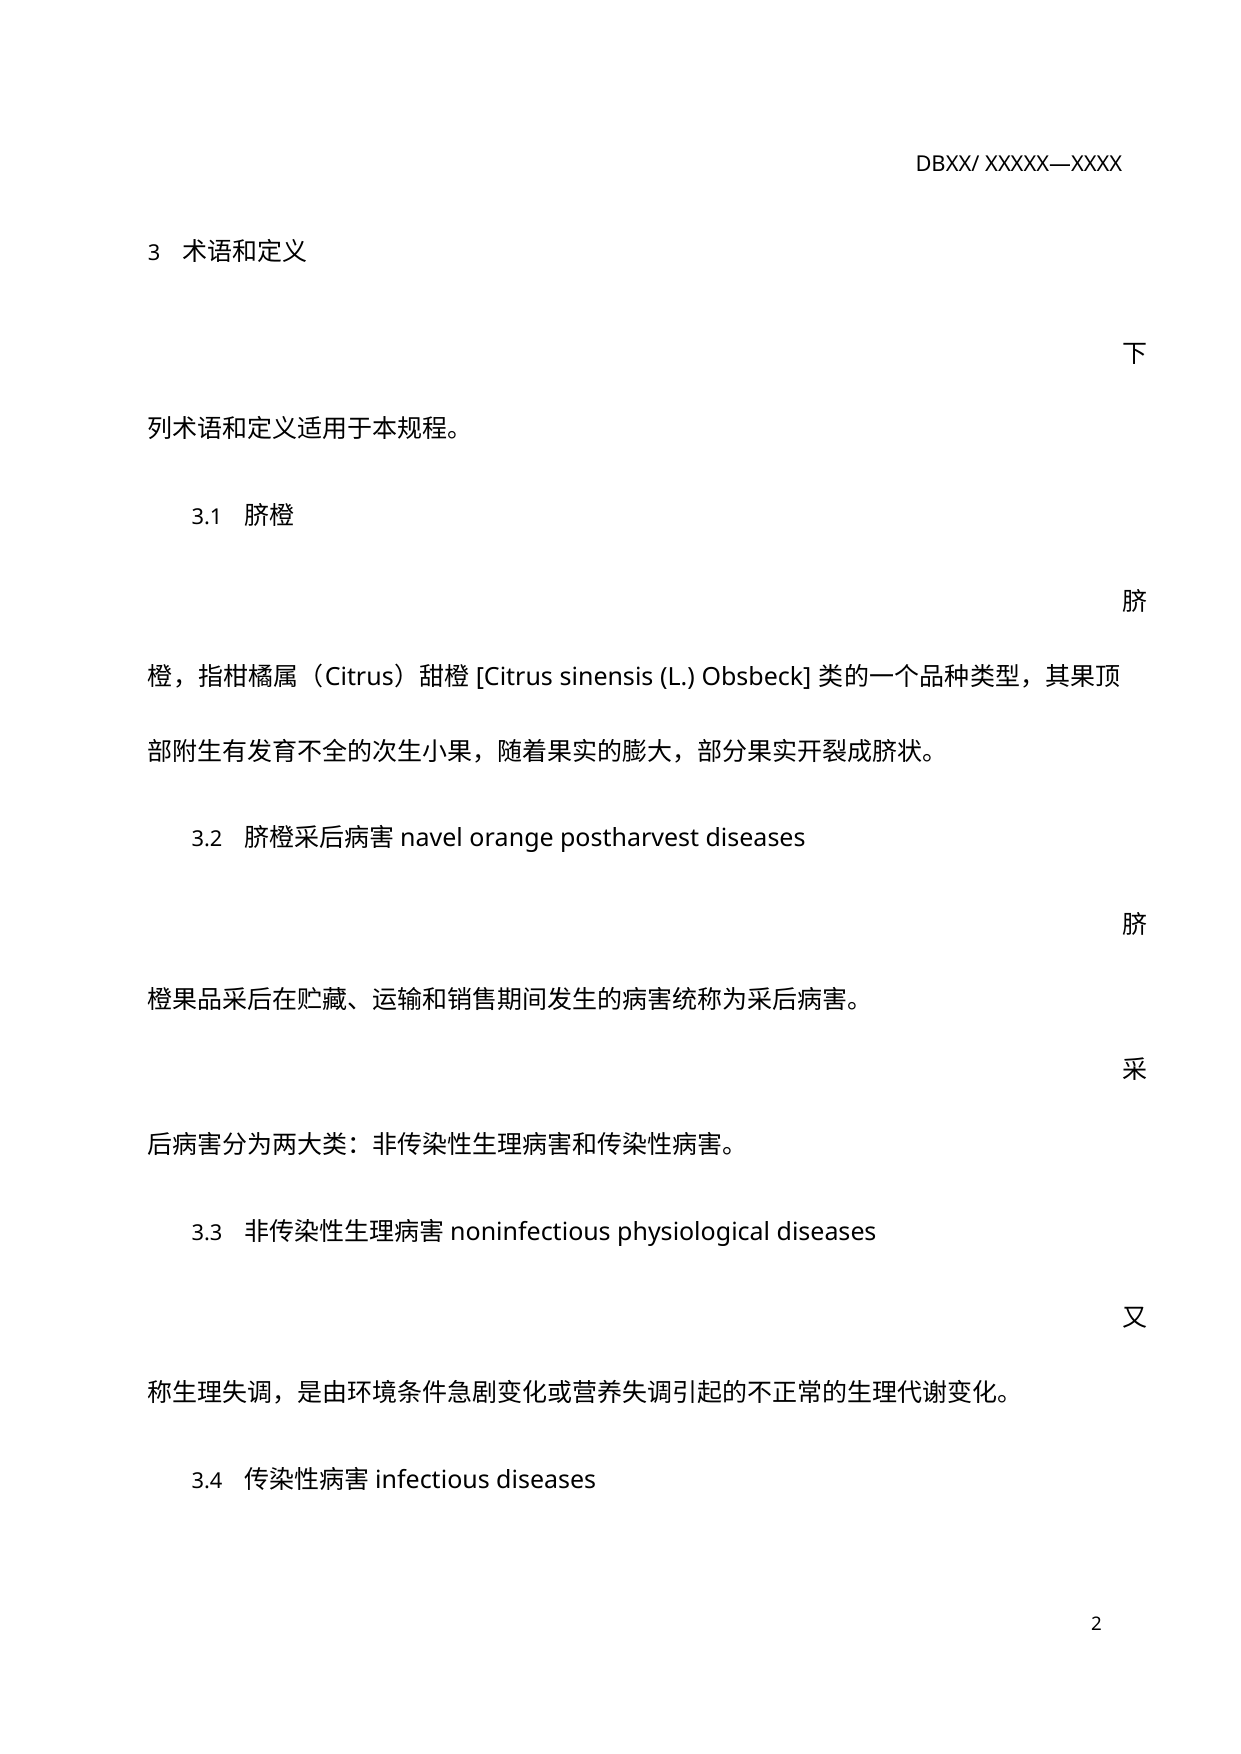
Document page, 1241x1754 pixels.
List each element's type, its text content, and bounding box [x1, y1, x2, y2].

text 下列术语和定义适用于本规程。 [148, 319, 1122, 459]
text 传染性病害 infectious diseases [148, 1445, 1122, 1510]
text 脐橙采后病害 navel orange postharvest diseases [148, 803, 1122, 868]
text 采后病害分为两大类：非传染性生理病害和传染性病害。 [148, 1035, 1122, 1175]
text 脐橙，指柑橘属（Citrus）甜橙 [Citrus sinensis (L.) Obsbeck] 类的一个品种类型，其果顶部附生有发育不全的次生小果，随着果实的膨大，部分果实开裂成脐状。 [148, 567, 1122, 782]
text 又称生理失调，是由环境条件急剧变化或营养失调引起的不正常的生理代谢变化。 [148, 1283, 1122, 1423]
text 脐橙果品采后在贮藏、运输和销售期间发生的病害统称为采后病害。 [148, 890, 1122, 1030]
text 非传染性生理病害 noninfectious physiological diseases [148, 1197, 1122, 1262]
text 脐橙 [148, 481, 1122, 546]
text 术语和定义 [148, 217, 1122, 282]
